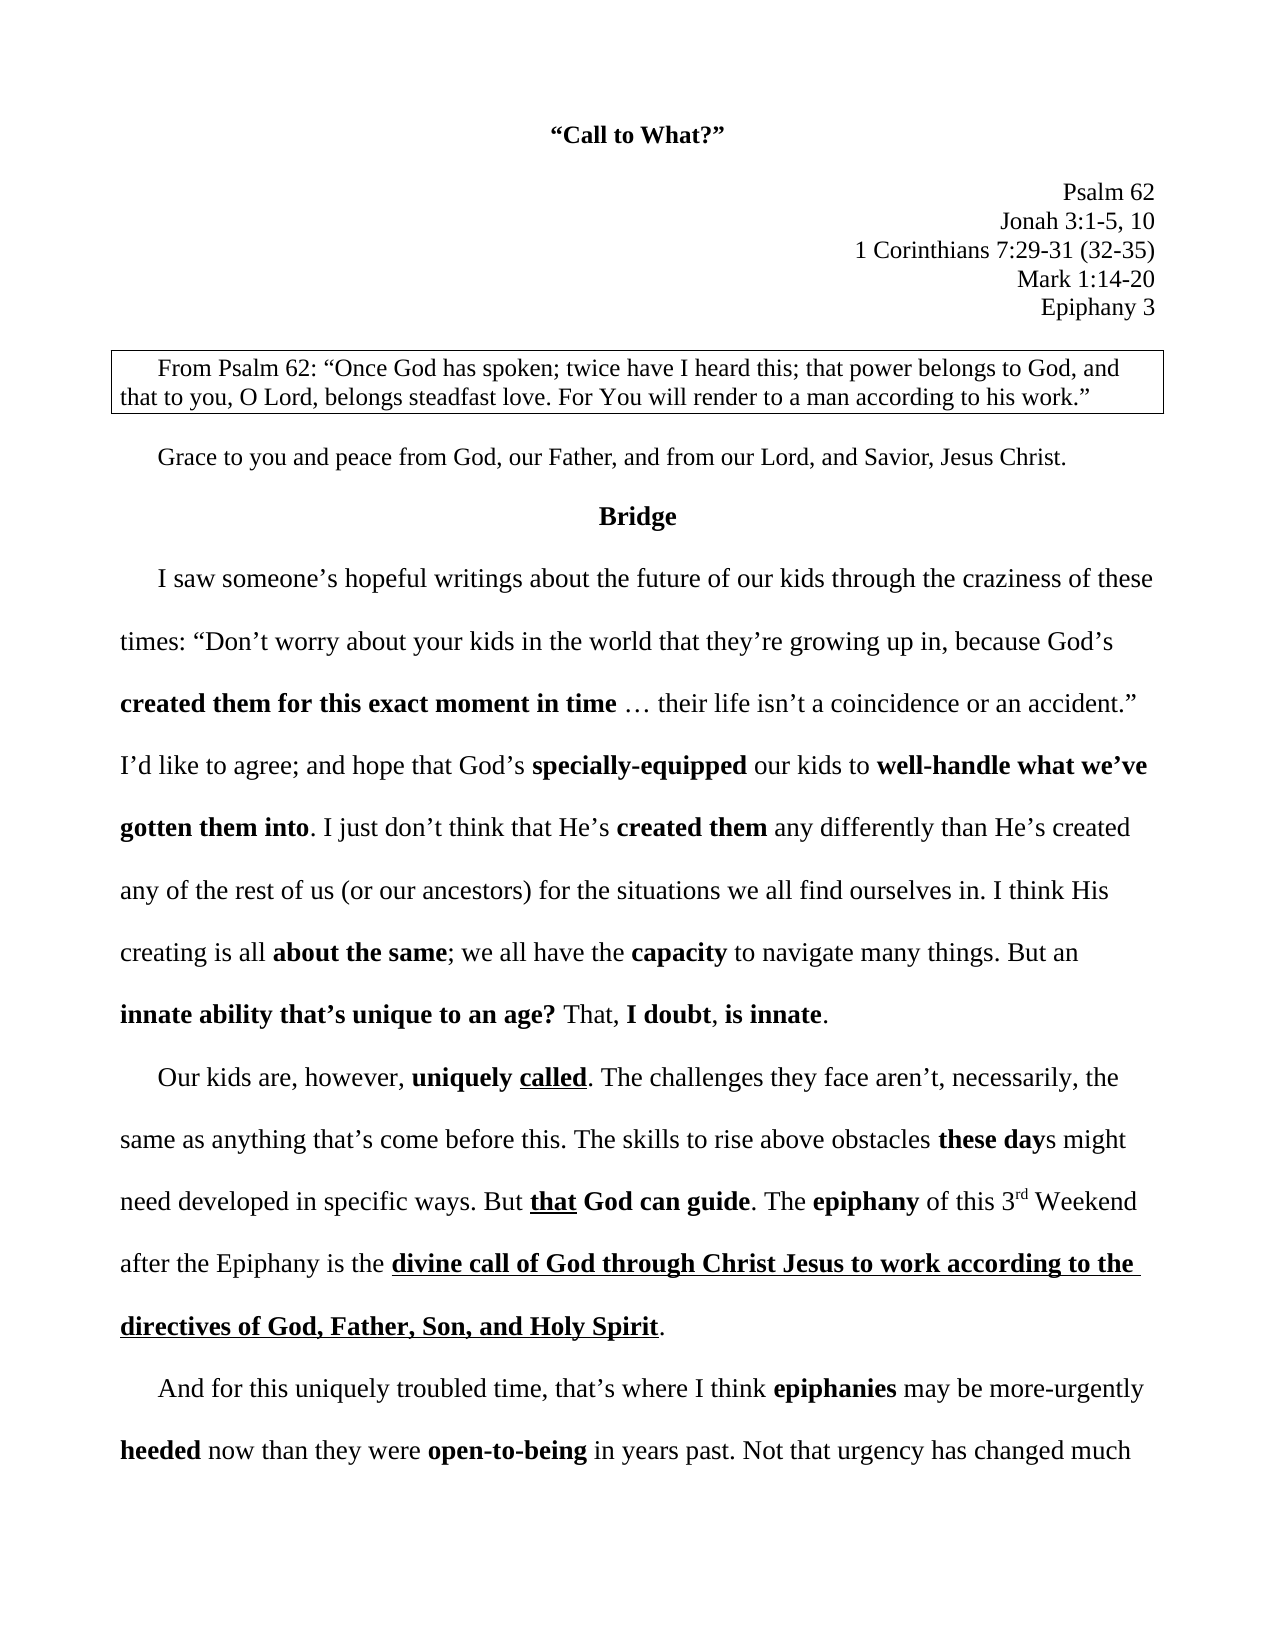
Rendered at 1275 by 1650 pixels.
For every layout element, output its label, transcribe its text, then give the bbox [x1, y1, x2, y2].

text “Call to What?” [120, 120, 1155, 149]
text Epiphany 3 [120, 292, 1155, 321]
text I saw someone’s hopeful writings about the future of our kids through the craziness of these times: “Don’t worry about your kids in the world that they’re growing up in, because God’s created them for this exact moment in time … their life isn’t a coincidence or an accident.” I’d like to agree; and hope that God’s specially-equipped our kids to well-handle what we’ve gotten them into. I just don’t think that He’s created them any differently than He’s created any of the rest of us (or our ancestors) for the situations we all find ourselves in. I think His creating is all about the same; we all have the capacity to navigate many things. But an innate ability that’s unique to an age? That, I doubt, is innate. [120, 562, 1155, 1029]
text Grace to you and peace from God, our Father, and from our Lord, and Savior, Jesus Christ. [120, 442, 1155, 471]
text Bridge [120, 500, 1155, 531]
text From Psalm 62: “Once God has spoken; twice have I heard this; that power belongs to God, and that to you, O Lord, belongs steadfast love. For You will render to a man according to his work.” [112, 351, 1163, 413]
text Our kids are, however, uniquely called. The challenges they face aren’t, necessarily, the same as anything that’s come before this. The skills to rise above obstacles these days might need developed in specific ways. But that God can guide. The epiphany of this 3rd Weekend after the Epiphany is the divine call of God through Christ Jesus to work according to the directives of God, Father, Son, and Holy Spirit. [120, 1061, 1155, 1341]
text Psalm 62 [120, 177, 1155, 206]
text 1 Corinthians 7:29-31 (32-35) [120, 235, 1155, 264]
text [120, 1372, 1155, 1466]
text Mark 1:14-20 [120, 264, 1155, 292]
text Jonah 3:1-5, 10 [120, 206, 1155, 235]
